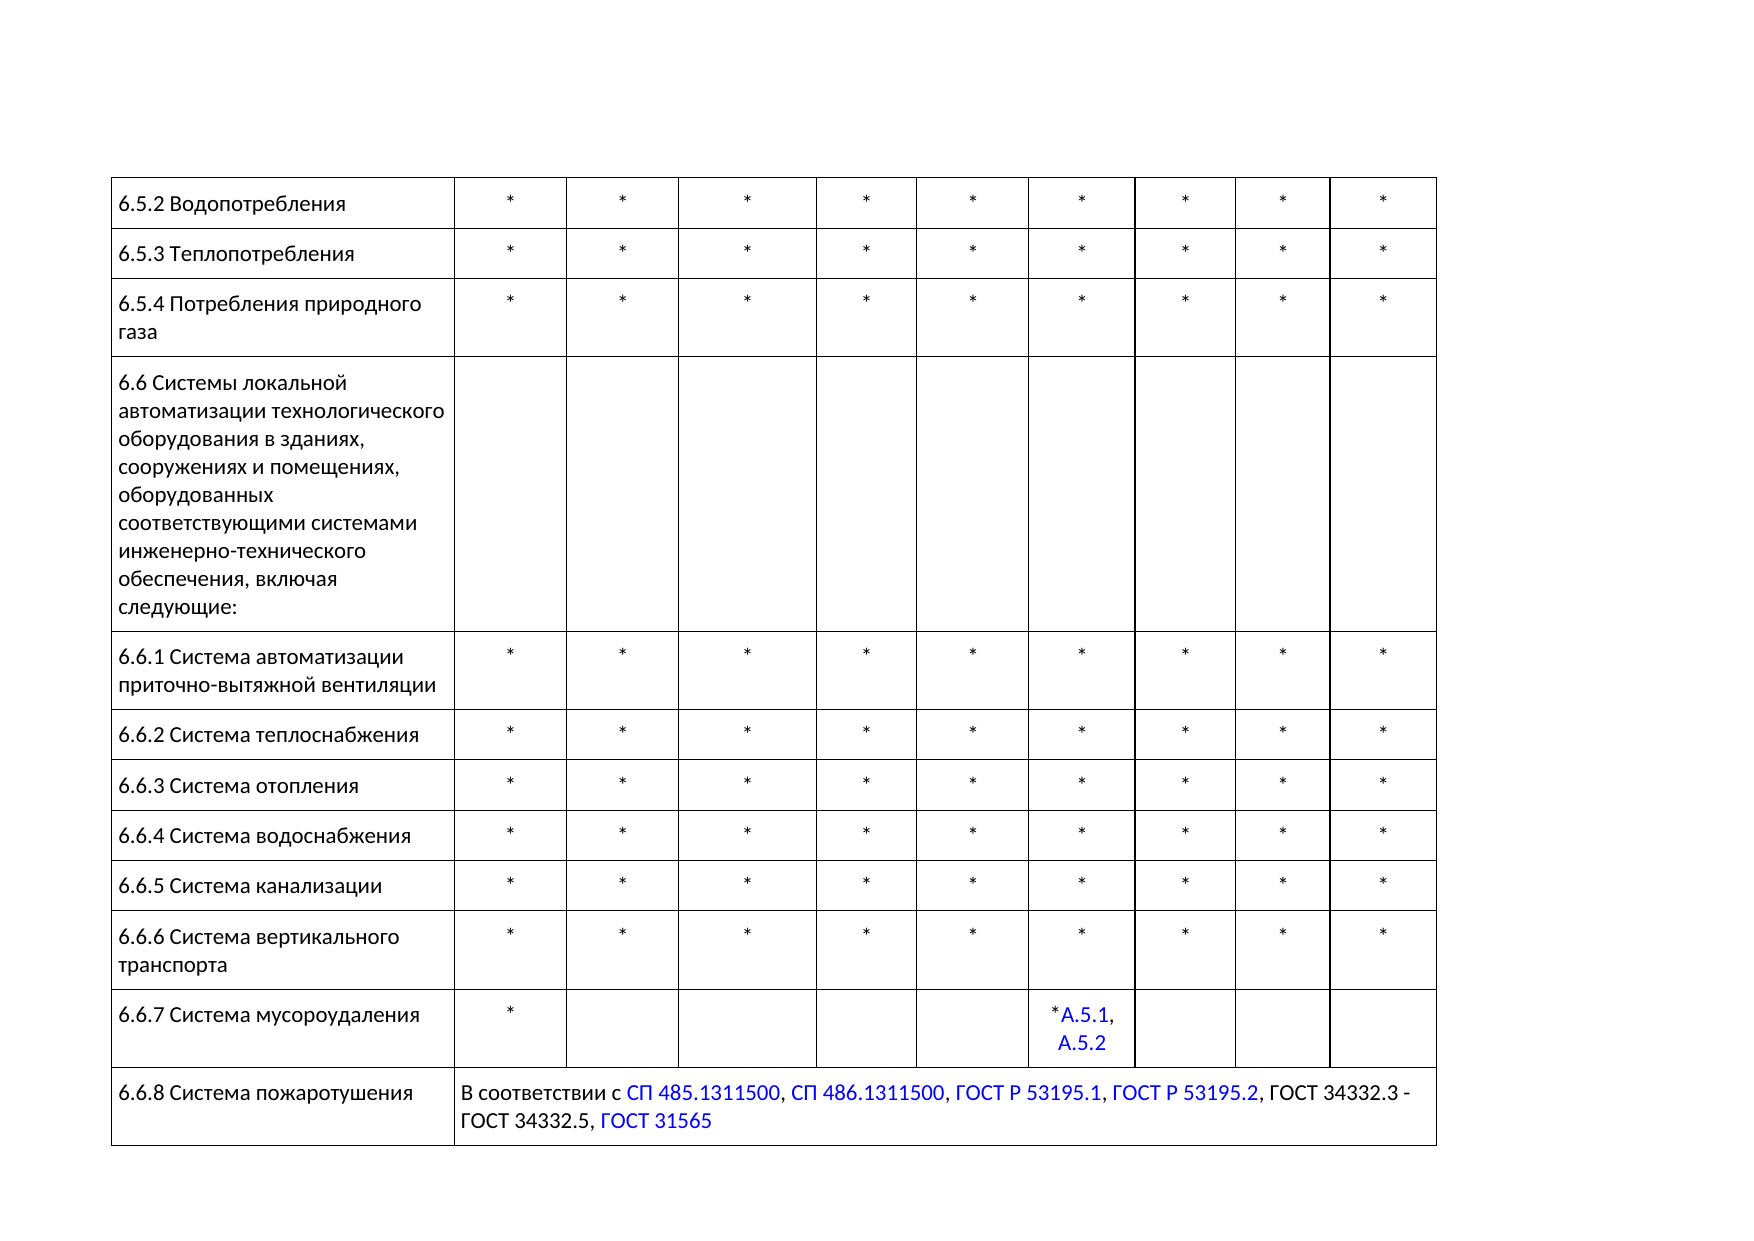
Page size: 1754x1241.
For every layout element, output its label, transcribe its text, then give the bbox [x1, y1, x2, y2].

table_cell * [679, 632, 816, 709]
table_cell [917, 990, 1028, 1067]
table_cell * [1236, 710, 1329, 759]
table_cell * [455, 178, 566, 227]
table_cell * [455, 279, 566, 356]
table_cell * [1236, 861, 1329, 910]
table_cell * [1136, 632, 1235, 709]
table_cell * [1236, 229, 1329, 278]
table_cell * [455, 632, 566, 709]
table_cell [917, 357, 1028, 631]
table_cell [1236, 357, 1329, 631]
table_cell * [455, 229, 566, 278]
table_cell * [1331, 279, 1436, 356]
table_cell * [679, 760, 816, 809]
table_cell [1136, 990, 1235, 1067]
table_cell * [455, 911, 566, 988]
table_cell * [917, 710, 1028, 759]
table_cell * [917, 632, 1028, 709]
table_cell * [1029, 279, 1134, 356]
table_cell * [1236, 178, 1329, 227]
table_cell 6.6.3 Система отопления [112, 760, 454, 809]
table_cell * [917, 911, 1028, 988]
table_cell * [817, 229, 916, 278]
table_cell * [817, 811, 916, 860]
table_cell 6.5.2 Водопотребления [112, 178, 454, 227]
table_cell 6.6.1 Система автоматизации приточно-вытяжной вентиляции [112, 632, 454, 709]
table_cell [455, 357, 566, 631]
table_cell * [917, 178, 1028, 227]
table_cell * [455, 861, 566, 910]
table_cell * [679, 861, 816, 910]
table_cell * [817, 710, 916, 759]
table_cell * [917, 811, 1028, 860]
table_cell * [679, 911, 816, 988]
table_cell [679, 990, 816, 1067]
table_cell * [1136, 760, 1235, 809]
table_cell * [1331, 760, 1436, 809]
table_cell * [917, 760, 1028, 809]
table_cell * [1236, 632, 1329, 709]
table_cell * [1331, 632, 1436, 709]
table_cell * [679, 279, 816, 356]
table_cell [567, 357, 678, 631]
table_cell * [679, 178, 816, 227]
table_cell * [455, 760, 566, 809]
table_cell * [1136, 861, 1235, 910]
table_cell * [1331, 710, 1436, 759]
table_cell * [1331, 811, 1436, 860]
table_cell * [1236, 279, 1329, 356]
table_cell 6.6.2 Система теплоснабжения [112, 710, 454, 759]
table_cell * [1029, 811, 1134, 860]
table_cell * [679, 811, 816, 860]
table_cell 6.6.8 Система пожаротушения [112, 1068, 454, 1145]
table_cell * [817, 911, 916, 988]
table_cell * [1029, 632, 1134, 709]
table_cell * [1331, 229, 1436, 278]
table_cell 6.5.4 Потребления природного газа [112, 279, 454, 356]
table_cell 6.6.5 Система канализации [112, 861, 454, 910]
table_cell 6.6.7 Система мусороудаления [112, 990, 454, 1067]
table_cell * [567, 229, 678, 278]
table_cell * [455, 710, 566, 759]
table_cell * [1136, 811, 1235, 860]
table_cell [817, 990, 916, 1067]
table_cell В соответствии с СП 485.1311500, СП 486.1311500, ГОСТ Р 53195.1, ГОСТ Р 53195.2, ГОСТ 34332.3 - ГОСТ 34332.5, ГОСТ 31565 [455, 1068, 1436, 1145]
table_cell * [817, 632, 916, 709]
table_cell * [917, 279, 1028, 356]
table_cell [1136, 357, 1235, 631]
table_cell * [567, 861, 678, 910]
table_cell [567, 990, 678, 1067]
table_cell * [1029, 710, 1134, 759]
table_cell * [679, 710, 816, 759]
table_cell [679, 357, 816, 631]
table_cell * [567, 811, 678, 860]
table_cell * [1136, 178, 1235, 227]
table_cell 6.6 Системы локальной автоматизации технологического оборудования в зданиях, сооружениях и помещениях, оборудованных соответствующими системами инженерно-технического обеспечения, включая следующие: [112, 357, 454, 631]
table_cell * [567, 710, 678, 759]
table_cell [817, 357, 916, 631]
table_cell * [817, 178, 916, 227]
table_cell * [455, 990, 566, 1067]
table_cell * [1029, 861, 1134, 910]
table_cell 6.6.6 Система вертикального транспорта [112, 911, 454, 988]
table_cell * [567, 279, 678, 356]
table_cell * [1236, 760, 1329, 809]
table_cell * [1236, 811, 1329, 860]
table_cell * [567, 760, 678, 809]
table_cell * [1029, 229, 1134, 278]
table_cell * [1331, 861, 1436, 910]
table_cell * [1136, 911, 1235, 988]
table_cell 6.6.4 Система водоснабжения [112, 811, 454, 860]
table_cell [1331, 357, 1436, 631]
table_cell * [817, 861, 916, 910]
table_cell * [1136, 710, 1235, 759]
table_cell * [1236, 911, 1329, 988]
table_cell * [1029, 178, 1134, 227]
table_cell 6.5.3 Теплопотребления [112, 229, 454, 278]
table_cell * [817, 279, 916, 356]
table_cell * [1029, 760, 1134, 809]
table_cell *А.5.1, А.5.2 [1029, 990, 1134, 1067]
table_cell * [567, 911, 678, 988]
table_cell * [1331, 911, 1436, 988]
table_cell * [1136, 279, 1235, 356]
table_cell * [917, 861, 1028, 910]
table_cell * [567, 178, 678, 227]
table_cell * [679, 229, 816, 278]
table_cell * [567, 632, 678, 709]
table_cell * [817, 760, 916, 809]
table_cell [1029, 357, 1134, 631]
table_cell * [1331, 178, 1436, 227]
table_cell [1236, 990, 1329, 1067]
table_cell * [1136, 229, 1235, 278]
table_cell * [455, 811, 566, 860]
table_cell * [1029, 911, 1134, 988]
table_cell * [917, 229, 1028, 278]
table_cell [1331, 990, 1436, 1067]
